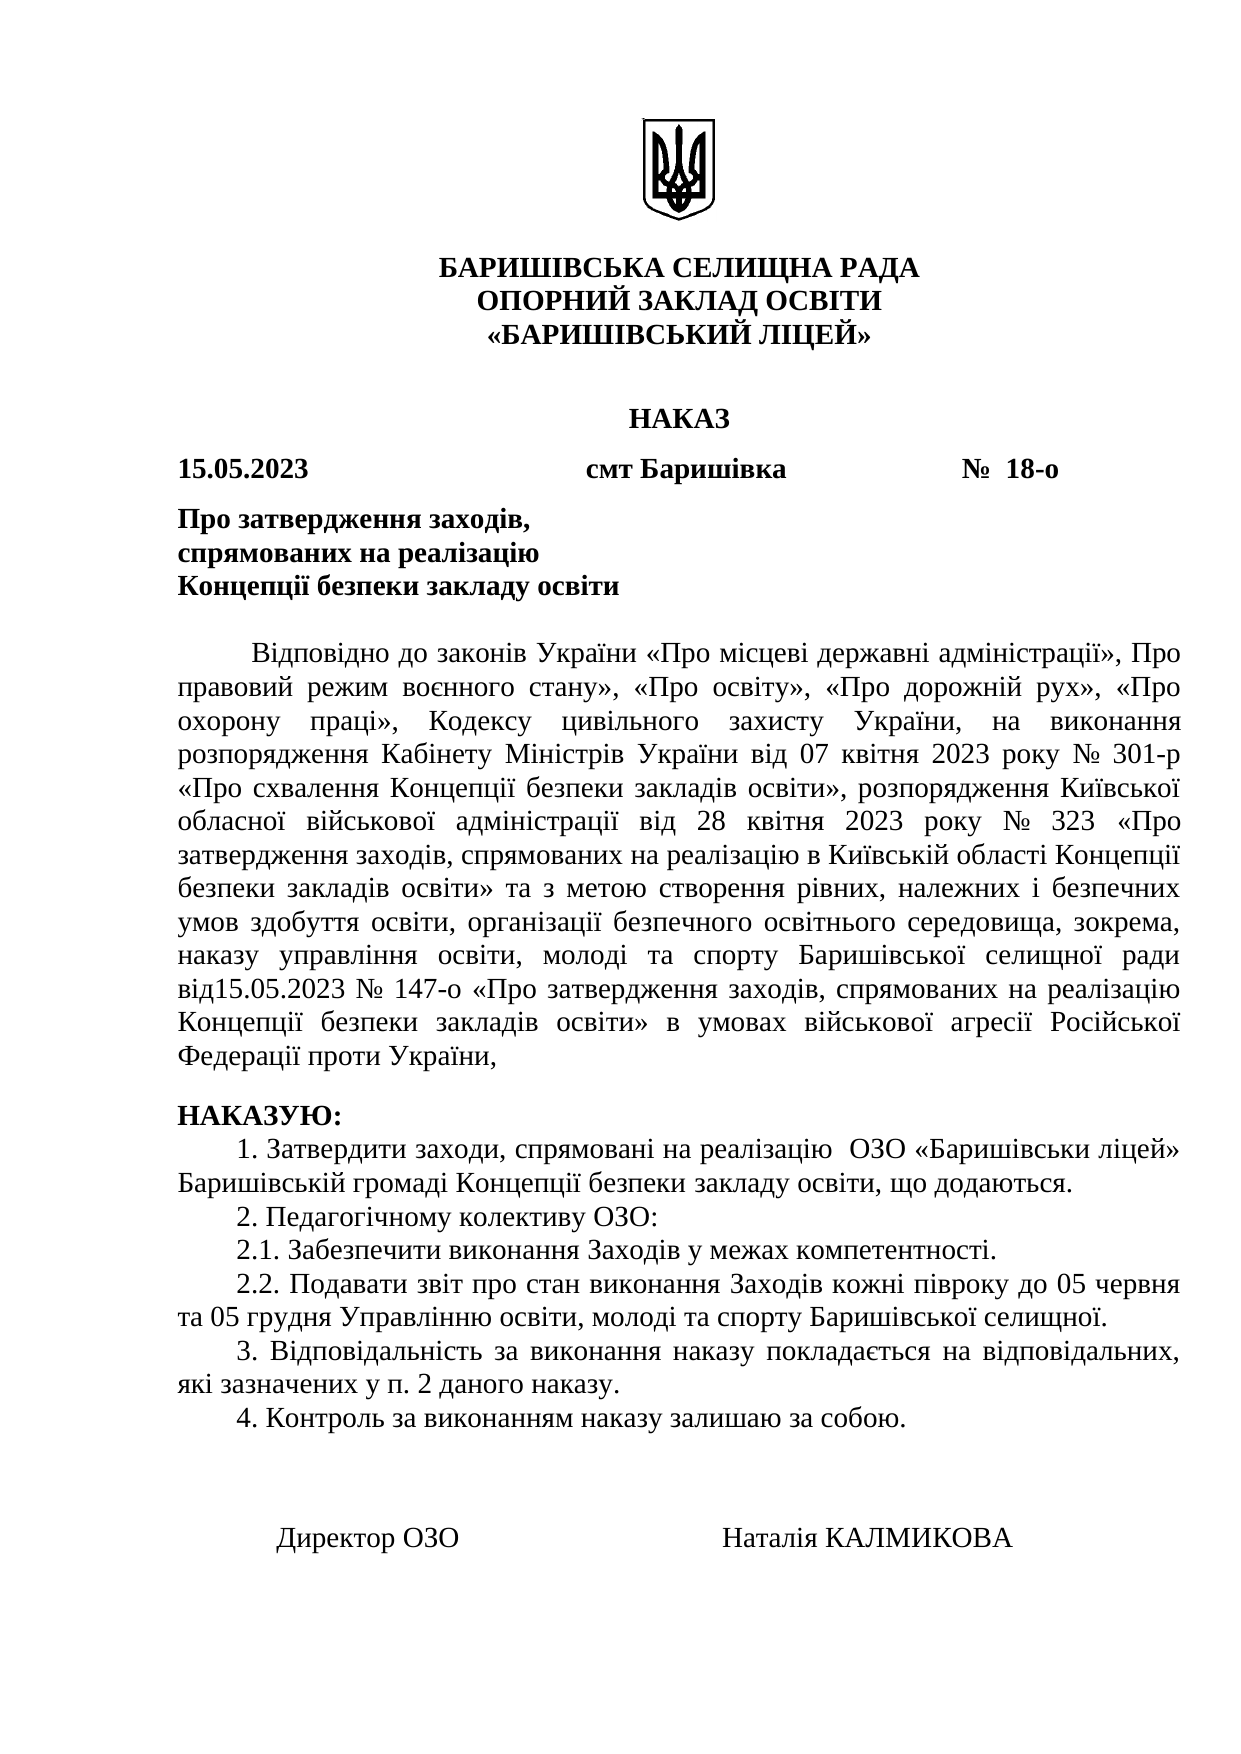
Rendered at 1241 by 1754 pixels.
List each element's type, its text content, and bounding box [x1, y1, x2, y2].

text «БАРИШІВСЬКИЙ ЛІЦЕЙ» [177, 317, 1181, 351]
text спрямованих на реалізацію [177, 535, 1181, 568]
subtitle НАКАЗУЮ: [177, 1098, 1181, 1132]
picture [641, 118, 717, 222]
text 2.1. Забезпечити виконання Заходів у межах компетентності. [177, 1232, 1181, 1266]
text Відповідно до законів України «Про місцеві державні адміністрації», Про правовий режим воєнного стану», «Про освіту», «Про дорожній pyx», «Про охорону праці», Кодексу цивільного захисту України, на виконання розпорядження Кабінету Міністрів України від 07 квітня 2023 року № 301-р «Про схвалення Концепції безпеки закладів освіти», розпорядження Київської обласної військової адміністрації від 28 квітня 2023 року № 323 «Про затвердження заходів, спрямованих на реалізацію в Київській області Концепції безпеки закладів освіти» та з метою створення рівних, належних і безпечних умов здобуття освіти, організації безпечного освітнього середовища, зокрема, наказу управління освіти, молоді та спорту Баришівської селищної ради від15.05.2023 № 147-о «Про затвердження заходів, спрямованих на реалізацію Концепції безпеки закладів освіти» в умовах військової агресії Російської Федерації проти України, [177, 636, 1181, 1072]
text 4. Контроль за виконанням наказу залишаю за собою. [177, 1400, 1181, 1433]
text 2.2. Подавати звіт про стан виконання Заходів кожні півроку до 05 червня та 05 грудня Управлінню освіти, молоді та спорту Баришівської селищної. [177, 1266, 1181, 1333]
text 15.05.2023 смт Баришівка № 18-о [177, 451, 1181, 485]
text Директор ОЗО Наталія КАЛМИКОВА [177, 1520, 1181, 1553]
text 1. Затвердити заходи, спрямовані на реалізацію ОЗО «Баришівськи ліцей» Баришівській громаді Концепції безпеки закладу освіти, що додаються. [177, 1132, 1181, 1199]
text БАРИШІВСЬКА СЕЛИЩНА РАДА [177, 250, 1181, 283]
text НАКАЗ [177, 401, 1181, 434]
text Про затвердження заходів, [177, 501, 1181, 535]
text 3. Відповідальність за виконання наказу покладається на відповідальних, які зазначених у п. 2 даного наказу. [177, 1333, 1181, 1400]
text 2. Педагогічному колективу ОЗО: [177, 1199, 1181, 1232]
text Концепції безпеки закладу освіти [177, 568, 1181, 602]
text ОПОРНИЙ ЗАКЛАД ОСВІТИ [177, 283, 1181, 317]
